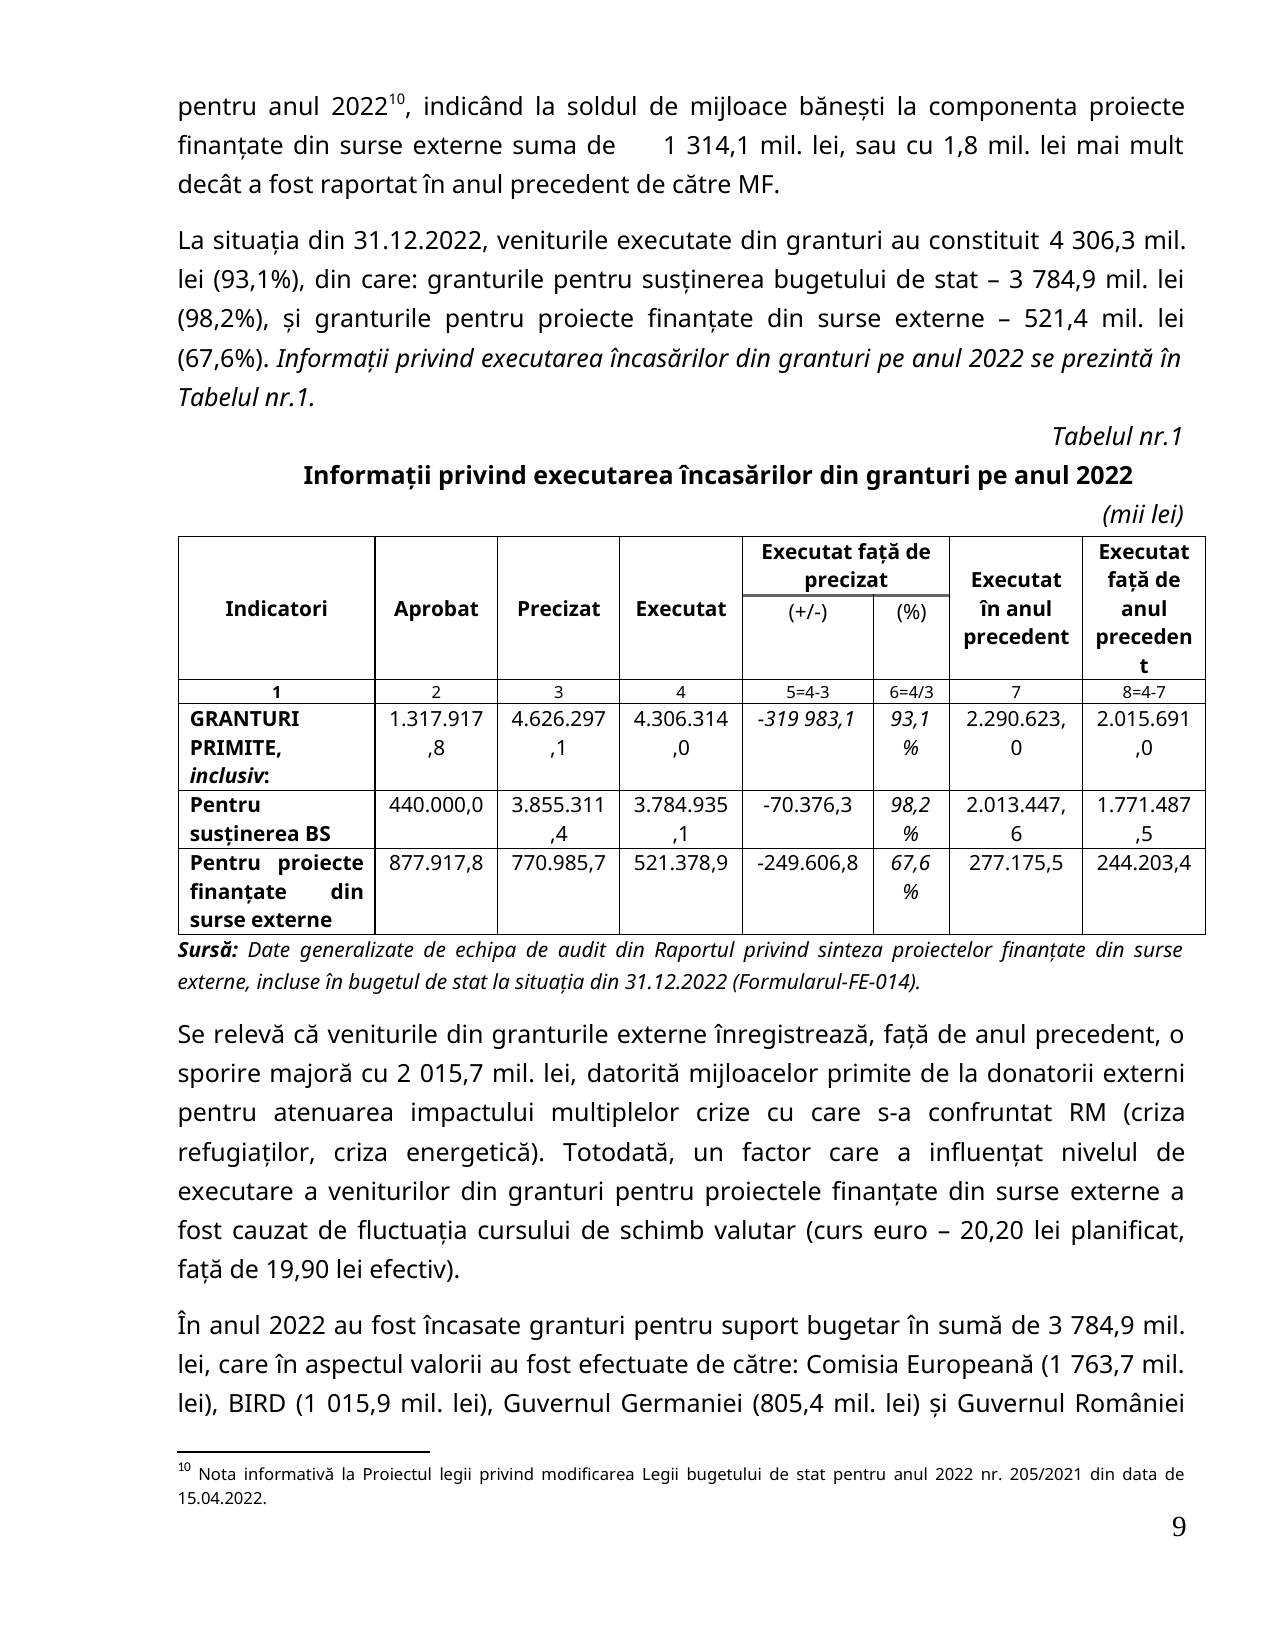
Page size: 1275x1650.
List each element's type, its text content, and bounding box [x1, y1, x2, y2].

table_cell 4.306.314,0 [620, 704, 742, 789]
table_cell 4 [620, 680, 742, 703]
table_cell 3 [498, 680, 619, 703]
table_cell 2.015.691,0 [1083, 704, 1205, 789]
table_cell -249.606,8 [743, 849, 873, 934]
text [177, 1307, 1186, 1420]
table_header Indicatori [179, 537, 374, 679]
table_cell 877.917,8 [376, 849, 497, 934]
table_cell -70.376,3 [743, 791, 873, 847]
table_cell 67,6% [874, 849, 949, 934]
table_cell -319 983,1 [743, 704, 873, 789]
table_header Executat [620, 537, 742, 679]
table_cell 7 [950, 680, 1082, 703]
table_cell Pentru susținerea BS [179, 791, 374, 847]
text Informații privind executarea încasărilor din granturi pe anul 2022 [177, 458, 1186, 492]
table_cell 277.175,5 [950, 849, 1082, 934]
table_header Executat față de anul precedent [1083, 537, 1205, 679]
table_cell 8=4-7 [1083, 680, 1205, 703]
table_cell 4.626.297,1 [498, 704, 619, 789]
table_header Executat față de precizat [743, 537, 949, 594]
text Se relevă că veniturile din granturile externe înregistrează, față de anul precedent, o sporire majoră cu 2 015,7 mil. lei, datorită mijloacelor primite de la donatorii externi pentru atenuarea impactului multiplelor crize cu care s-a confruntat RM (criza refugiaților, criza energetică). Totodată, un factor care a influențat nivelul de executare a veniturilor din granturi pentru proiectele finanțate din surse externe a fost cauzat de fluctuația cursului de schimb valutar (curs euro – 20,20 lei planificat, față de 19,90 lei efectiv). [177, 1017, 1186, 1286]
table_cell 2.290.623,0 [950, 704, 1082, 789]
text (mii lei) [177, 497, 1186, 531]
table_cell (%) [874, 597, 949, 679]
table_cell 1.317.917,8 [376, 704, 497, 789]
table_cell 244.203,4 [1083, 849, 1205, 934]
table_header Executat în anul precedent [950, 537, 1082, 679]
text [177, 89, 1186, 201]
table_header Aprobat [376, 537, 497, 679]
table_cell 3.855.311,4 [498, 791, 619, 847]
table_cell 770.985,7 [498, 849, 619, 934]
table_cell 3.784.935,1 [620, 791, 742, 847]
table_cell 2.013.447,6 [950, 791, 1082, 847]
table_cell 440.000,0 [376, 791, 497, 847]
table_cell GRANTURI PRIMITE, inclusiv: [179, 704, 374, 789]
table_cell 521.378,9 [620, 849, 742, 934]
table_cell (+/-) [743, 597, 873, 679]
table_cell 5=4-3 [743, 680, 873, 703]
table_cell 1 [179, 680, 374, 703]
table_cell 98,2% [874, 791, 949, 847]
table_cell 6=4/3 [874, 680, 949, 703]
text Sursă: Date generalizate de echipa de audit din Raportul privind sinteza proiectelor finanțate din surse externe, incluse în bugetul de stat la situația din 31.12.2022 (Formularul-FE-014). [177, 935, 1186, 996]
table_cell Pentru proiecte finanțate din surse externe [179, 849, 374, 934]
table_cell 2 [376, 680, 497, 703]
text Tabelul nr.1 [177, 419, 1186, 453]
text La situația din 31.12.2022, veniturile executate din granturi au constituit 4 306,3 mil. lei (93,1%), din care: granturile pentru susținerea bugetului de stat – 3 784,9 mil. lei (98,2%), și granturile pentru proiecte finanțate din surse externe – 521,4 mil. lei (67,6%). Informații privind executarea încasărilor din granturi pe anul 2022 se prezintă în Tabelul nr.1. [177, 223, 1186, 413]
table_cell 93,1% [874, 704, 949, 789]
table_header Precizat [498, 537, 619, 679]
table_cell 1.771.487,5 [1083, 791, 1205, 847]
